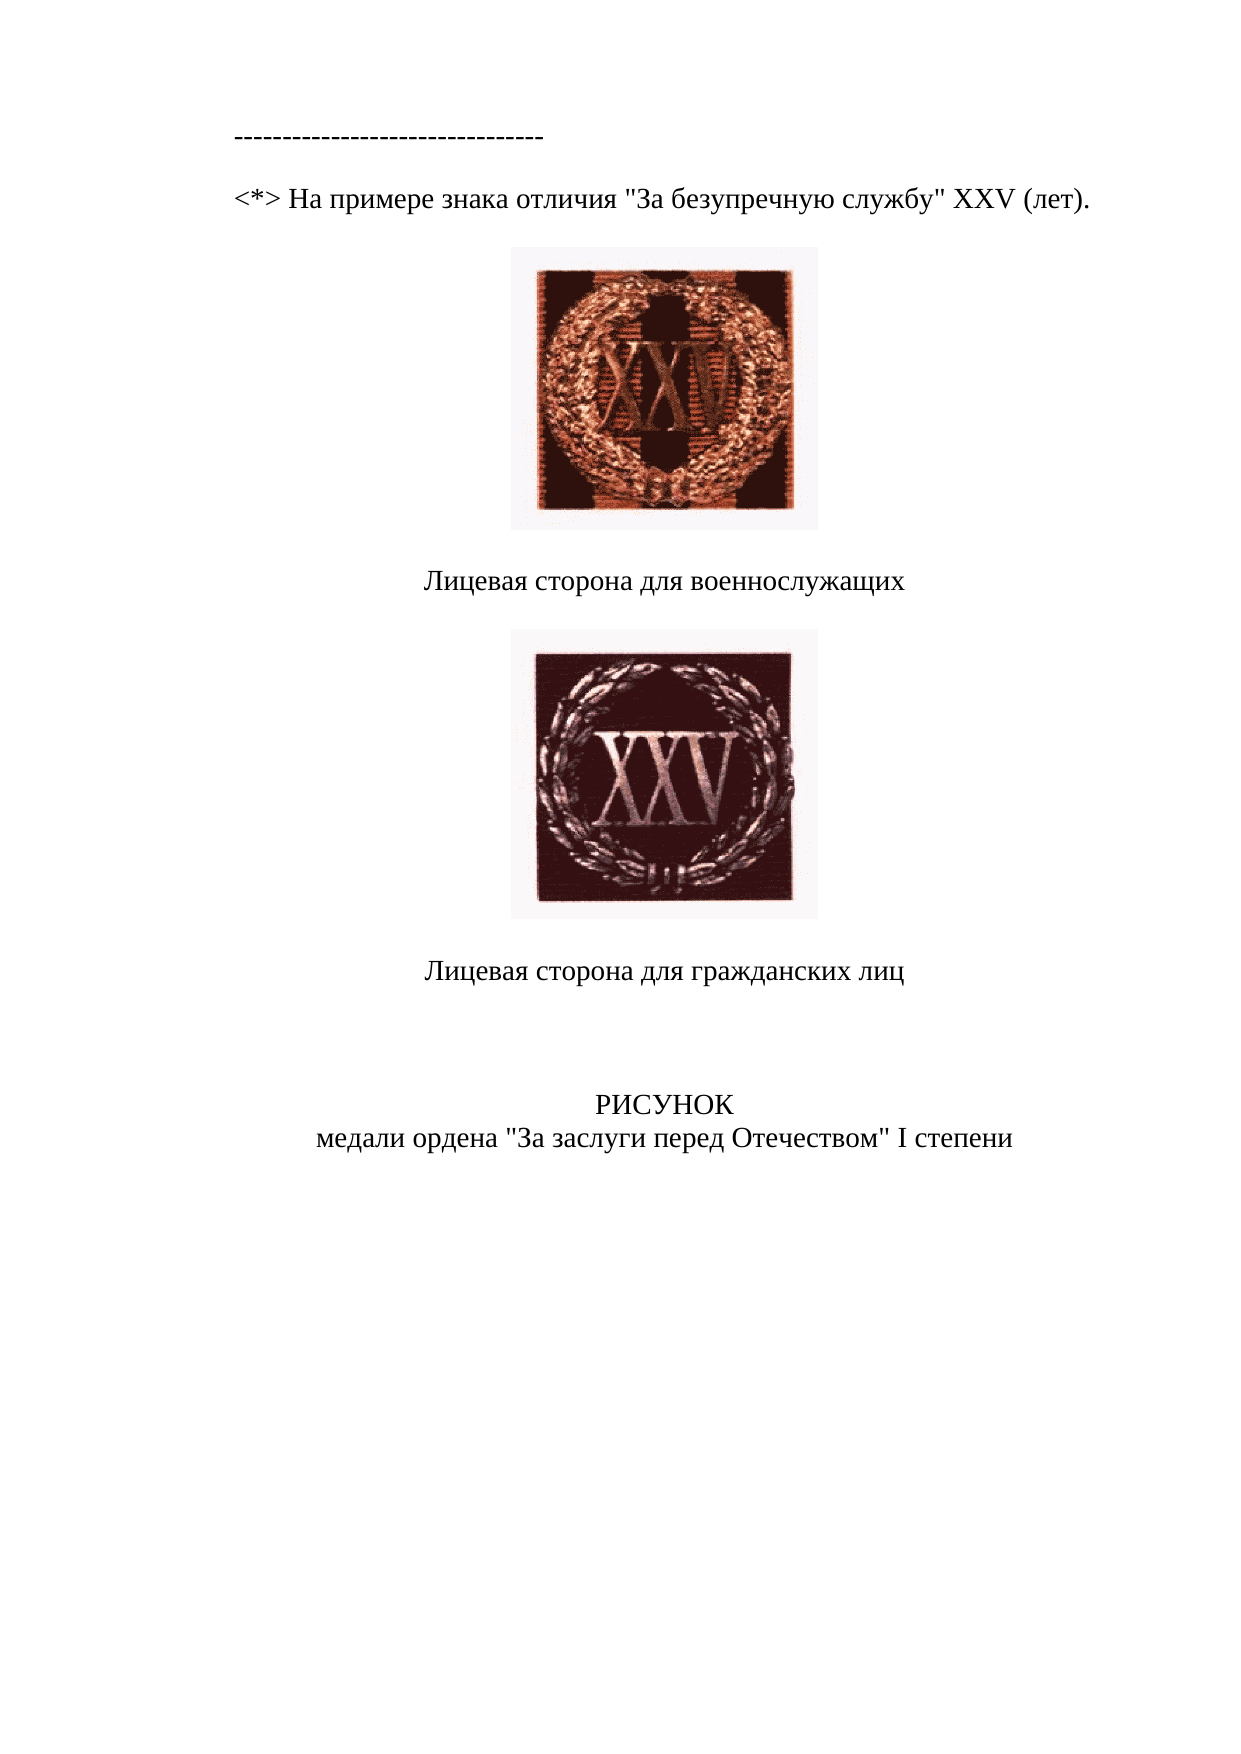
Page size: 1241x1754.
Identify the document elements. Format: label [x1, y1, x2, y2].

picture [511, 629, 818, 919]
picture [511, 247, 818, 530]
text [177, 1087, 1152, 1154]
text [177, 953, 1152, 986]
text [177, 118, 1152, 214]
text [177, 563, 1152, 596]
